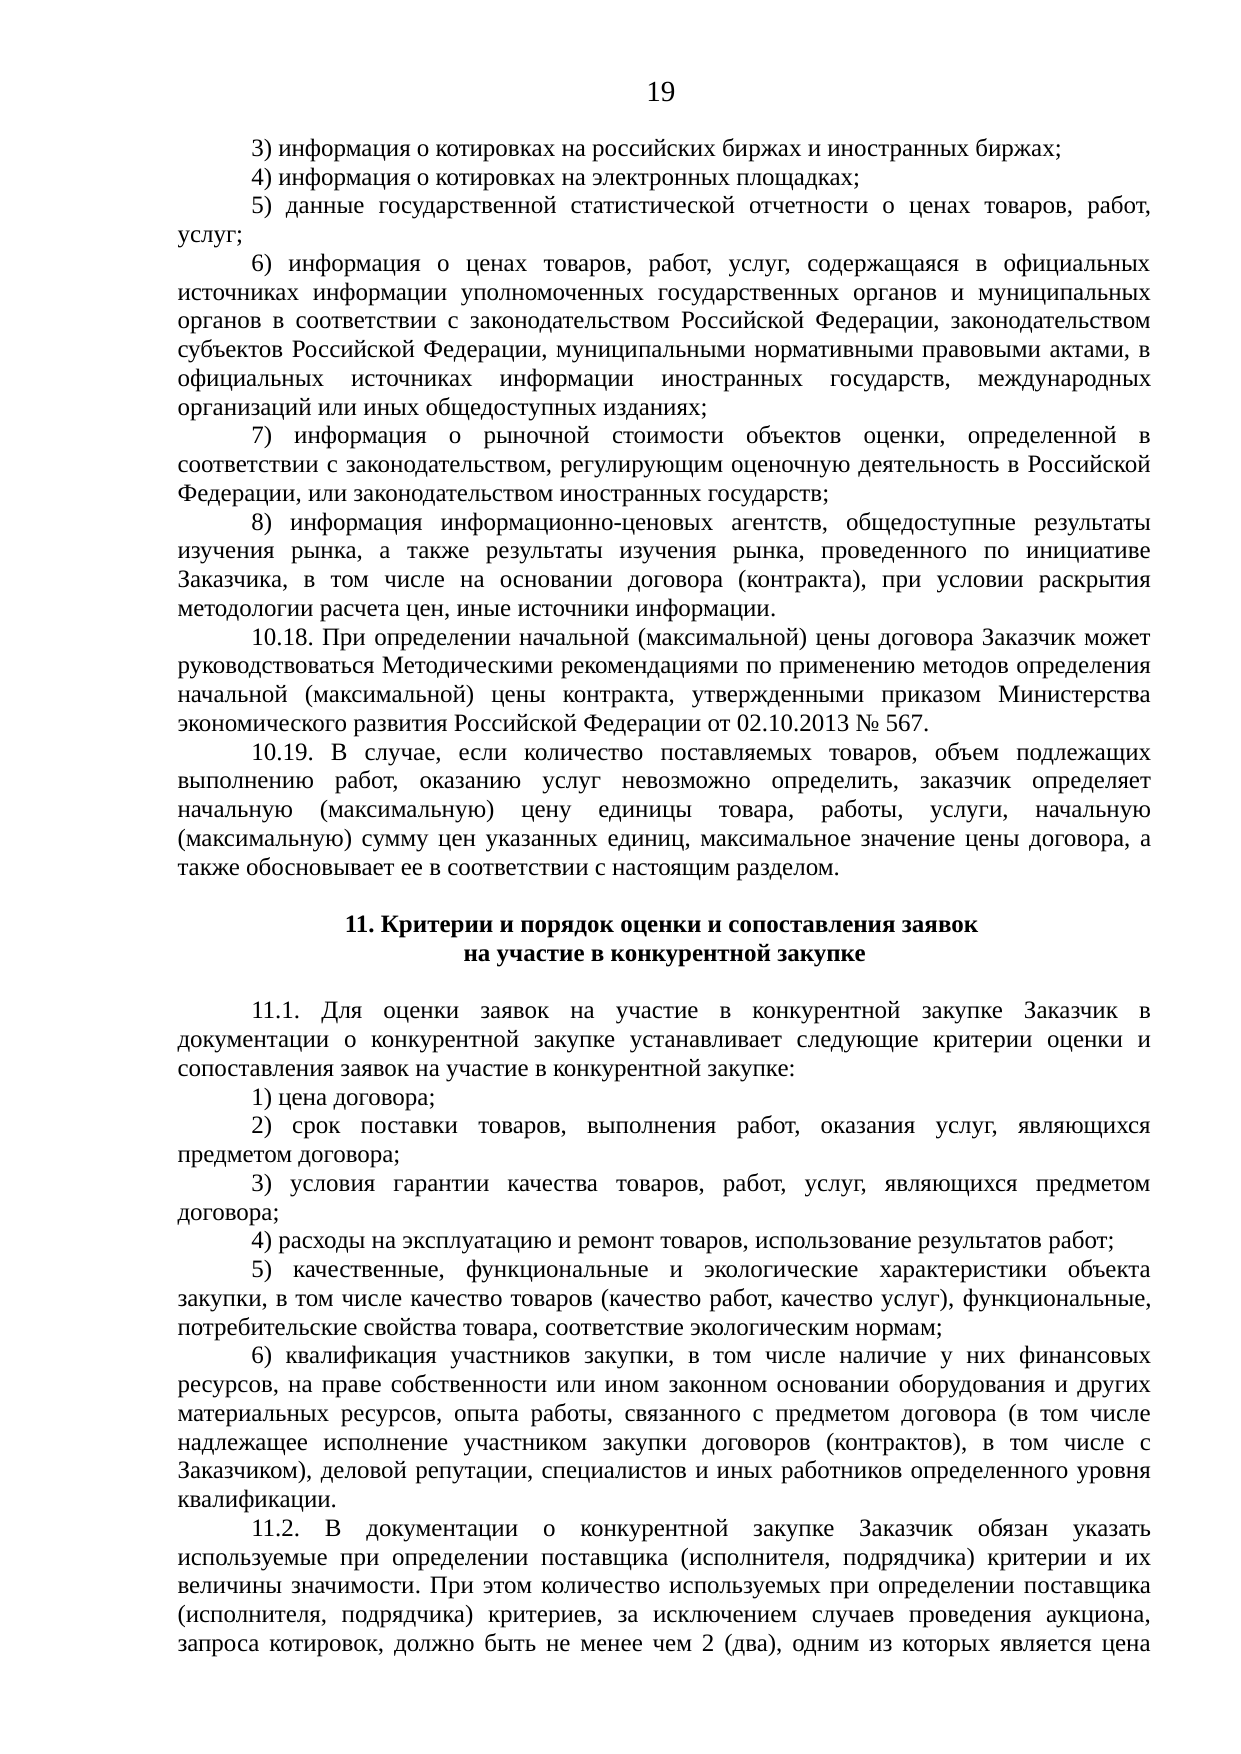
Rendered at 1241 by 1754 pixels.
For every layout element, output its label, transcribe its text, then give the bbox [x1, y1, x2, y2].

text 6) квалификация участников закупки, в том числе наличие у них финансовых ресурсов, на праве собственности или ином законном основании оборудования и других материальных ресурсов, опыта работы, связанного с предметом договора (в том числе надлежащее исполнение участником закупки договоров (контрактов), в том числе с Заказчиком), деловой репутации, специалистов и иных работников определенного уровня квалификации. [177, 1341, 1152, 1513]
text 6) информация о ценах товаров, работ, услуг, содержащаяся в официальных источниках информации уполномоченных государственных органов и муниципальных органов в соответствии с законодательством Российской Федерации, законодательством субъектов Российской Федерации, муниципальными нормативными правовыми актами, в официальных источниках информации иностранных государств, международных организаций или иных общедоступных изданиях; [177, 248, 1152, 421]
text 2) срок поставки товаров, выполнения работ, оказания услуг, являющихся предметом договора; [177, 1111, 1152, 1168]
text 5) качественные, функциональные и экологические характеристики объекта закупки, в том числе качество товаров (качество работ, качество услуг), функциональные, потребительские свойства товара, соответствие экологическим нормам; [177, 1254, 1152, 1341]
text 7) информация о рыночной стоимости объектов оценки, определенной в соответствии с законодательством, регулирующим оценочную деятельность в Российской Федерации, или законодательством иностранных государств; [177, 421, 1152, 507]
text 4) информация о котировках на электронных площадках; [177, 162, 1152, 191]
text 4) расходы на эксплуатацию и ремонт товаров, использование результатов работ; [177, 1226, 1152, 1254]
text 3) информация о котировках на российских биржах и иностранных биржах; [177, 133, 1152, 162]
text 10.19. В случае, если количество поставляемых товаров, объем подлежащих выполнению работ, оказанию услуг невозможно определить, заказчик определяет начальную (максимальную) цену единицы товара, работы, услуги, начальную (максимальную) сумму цен указанных единиц, максимальное значение цены договора, а также обосновывает ее в соответствии с настоящим разделом. [177, 737, 1152, 881]
text 10.18. При определении начальной (максимальной) цены договора Заказчик может руководствоваться Методическими рекомендациями по применению методов определения начальной (максимальной) цены контракта, утвержденными приказом Министерства экономического развития Российской Федерации от 02.10.2013 № 567. [177, 622, 1152, 737]
text 11. Критерии и порядок оценки и сопоставления заявок на участие в конкурентной закупке [177, 909, 1152, 967]
text 5) данные государственной статистической отчетности о ценах товаров, работ, услуг; [177, 191, 1152, 248]
text 11.1. Для оценки заявок на участие в конкурентной закупке Заказчик в документации о конкурентной закупке устанавливает следующие критерии оценки и сопоставления заявок на участие в конкурентной закупке: [177, 996, 1152, 1082]
text 3) условия гарантии качества товаров, работ, услуг, являющихся предметом договора; [177, 1168, 1152, 1226]
text 8) информация информационно-ценовых агентств, общедоступные результаты изучения рынка, а также результаты изучения рынка, проведенного по инициативе Заказчика, в том числе на основании договора (контракта), при условии раскрытия методологии расчета цен, иные источники информации. [177, 507, 1152, 622]
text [177, 1513, 1152, 1657]
text 1) цена договора; [177, 1082, 1152, 1111]
